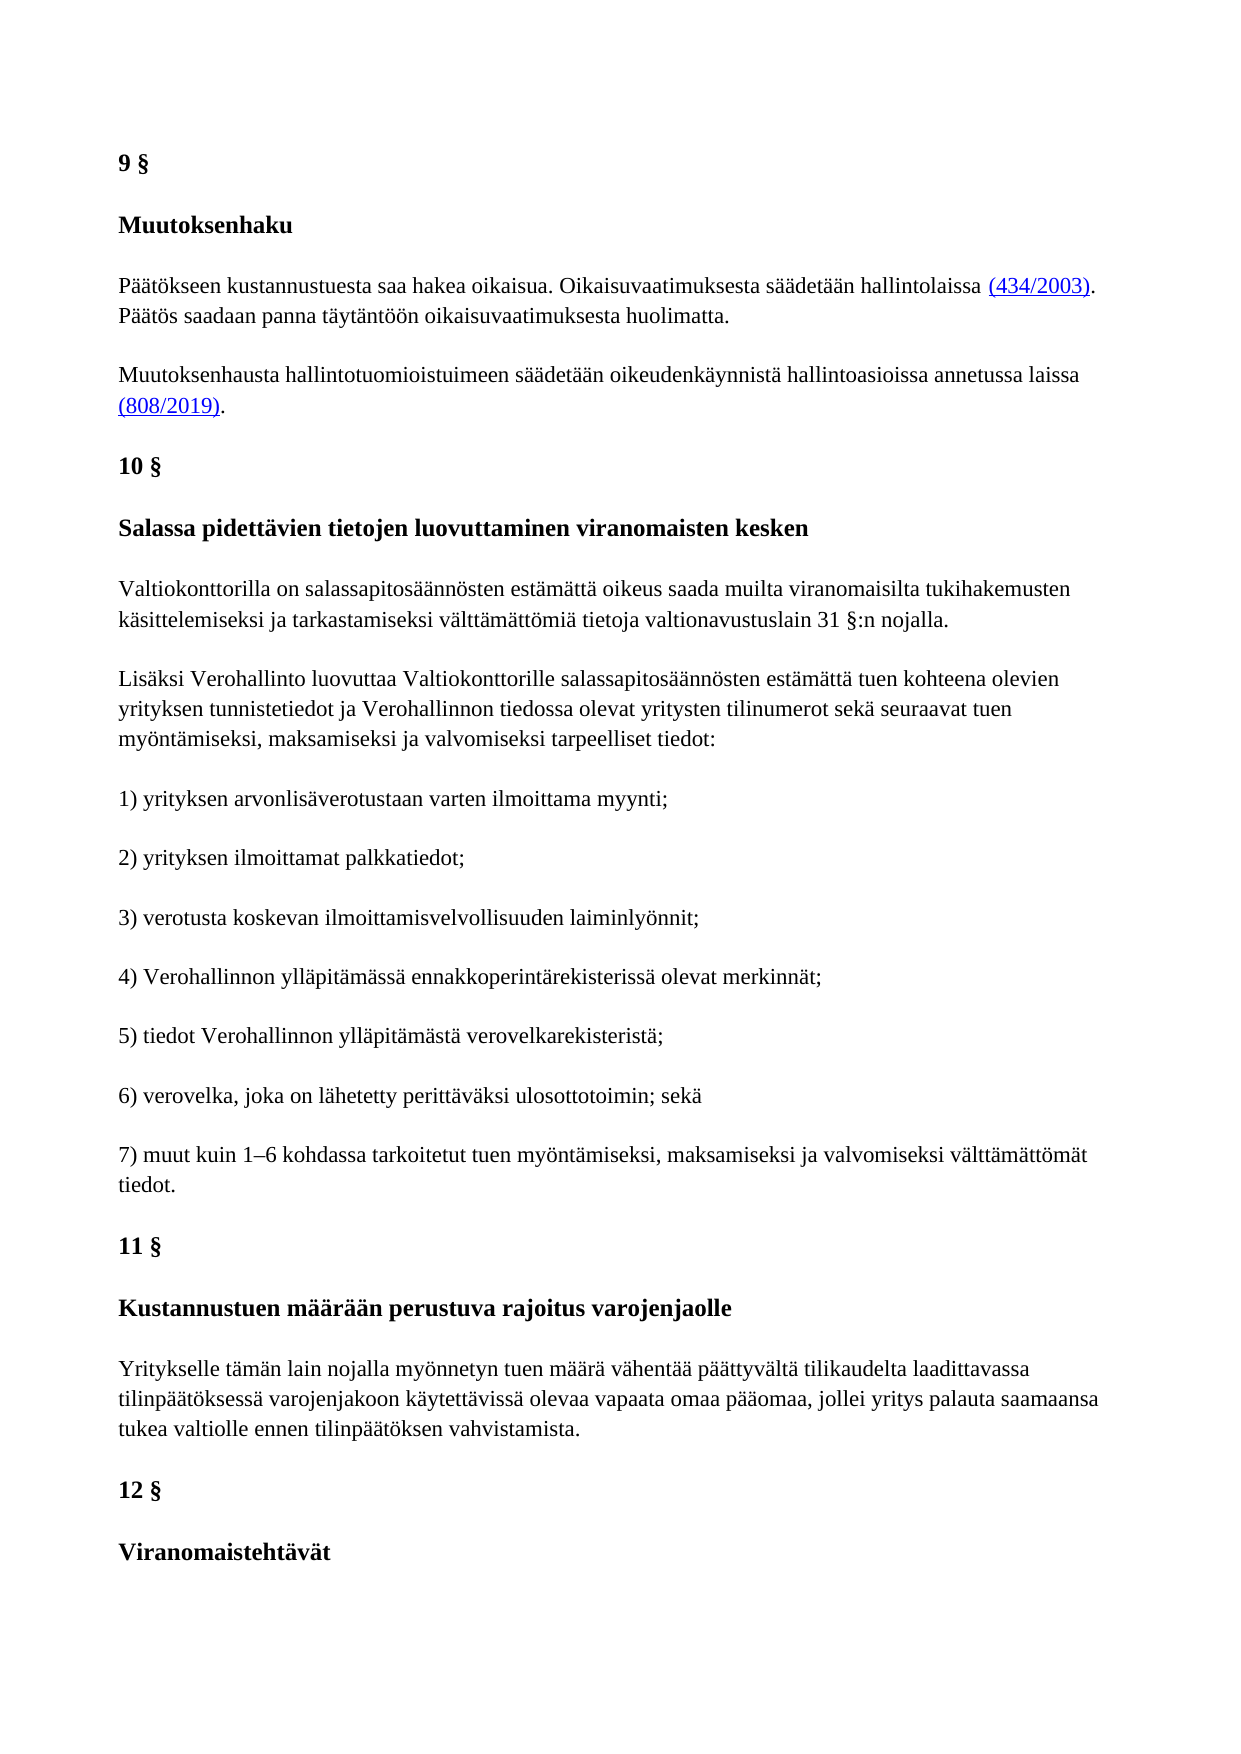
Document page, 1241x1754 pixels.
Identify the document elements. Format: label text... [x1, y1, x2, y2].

text Muutoksenhausta hallintotuomioistuimeen säädetään oikeudenkäynnistä hallintoasioissa annetussa laissa (808/2019). [118, 362, 1122, 418]
text Päätökseen kustannustuesta saa hakea oikaisua. Oikaisuvaatimuksesta säädetään hallintolaissa (434/2003). Päätös saadaan panna täytäntöön oikaisuvaatimuksesta huolimatta. [118, 272, 1122, 328]
text 3) verotusta koskevan ilmoittamisvelvollisuuden laiminlyönnit; [118, 904, 1122, 930]
text 7) muut kuin 1–6 kohdassa tarkoitetut tuen myöntämiseksi, maksamiseksi ja valvomiseksi välttämättömät tiedot. [118, 1141, 1122, 1198]
text Muutoksenhaku [118, 210, 1122, 238]
text 5) tiedot Verohallinnon ylläpitämästä verovelkarekisteristä; [118, 1022, 1122, 1049]
text 11 § [118, 1231, 1122, 1259]
text Lisäksi Verohallinto luovuttaa Valtiokonttorille salassapitosäännösten estämättä tuen kohteena olevien yrityksen tunnistetiedot ja Verohallinnon tiedossa olevat yritysten tilinumerot sekä seuraavat tuen myöntämiseksi, maksamiseksi ja valvomiseksi tarpeelliset tiedot: [118, 665, 1122, 752]
text Viranomaistehtävät [118, 1537, 1122, 1566]
text 9 § [118, 148, 1122, 176]
text 10 § [118, 451, 1122, 480]
text 4) Verohallinnon ylläpitämässä ennakkoperintärekisterissä olevat merkinnät; [118, 963, 1122, 989]
text Valtiokonttorilla on salassapitosäännösten estämättä oikeus saada muilta viranomaisilta tukihakemusten käsittelemiseksi ja tarkastamiseksi välttämättömiä tietoja valtionavustuslain 31 §:n nojalla. [118, 576, 1122, 632]
text 2) yrityksen ilmoittamat palkkatiedot; [118, 844, 1122, 871]
text Kustannustuen määrään perustuva rajoitus varojenjaolle [118, 1293, 1122, 1322]
text Salassa pidettävien tietojen luovuttaminen viranomaisten kesken [118, 513, 1122, 542]
text 6) verovelka, joka on lähetetty perittäväksi ulosottotoimin; sekä [118, 1082, 1122, 1108]
text 12 § [118, 1475, 1122, 1504]
text 1) yrityksen arvonlisäverotustaan varten ilmoittama myynti; [118, 785, 1122, 811]
text Yritykselle tämän lain nojalla myönnetyn tuen määrä vähentää päättyvältä tilikaudelta laadittavassa tilinpäätöksessä varojenjakoon käytettävissä olevaa vapaata omaa pääomaa, jollei yritys palauta saamaansa tukea valtiolle ennen tilinpäätöksen vahvistamista. [118, 1355, 1122, 1442]
